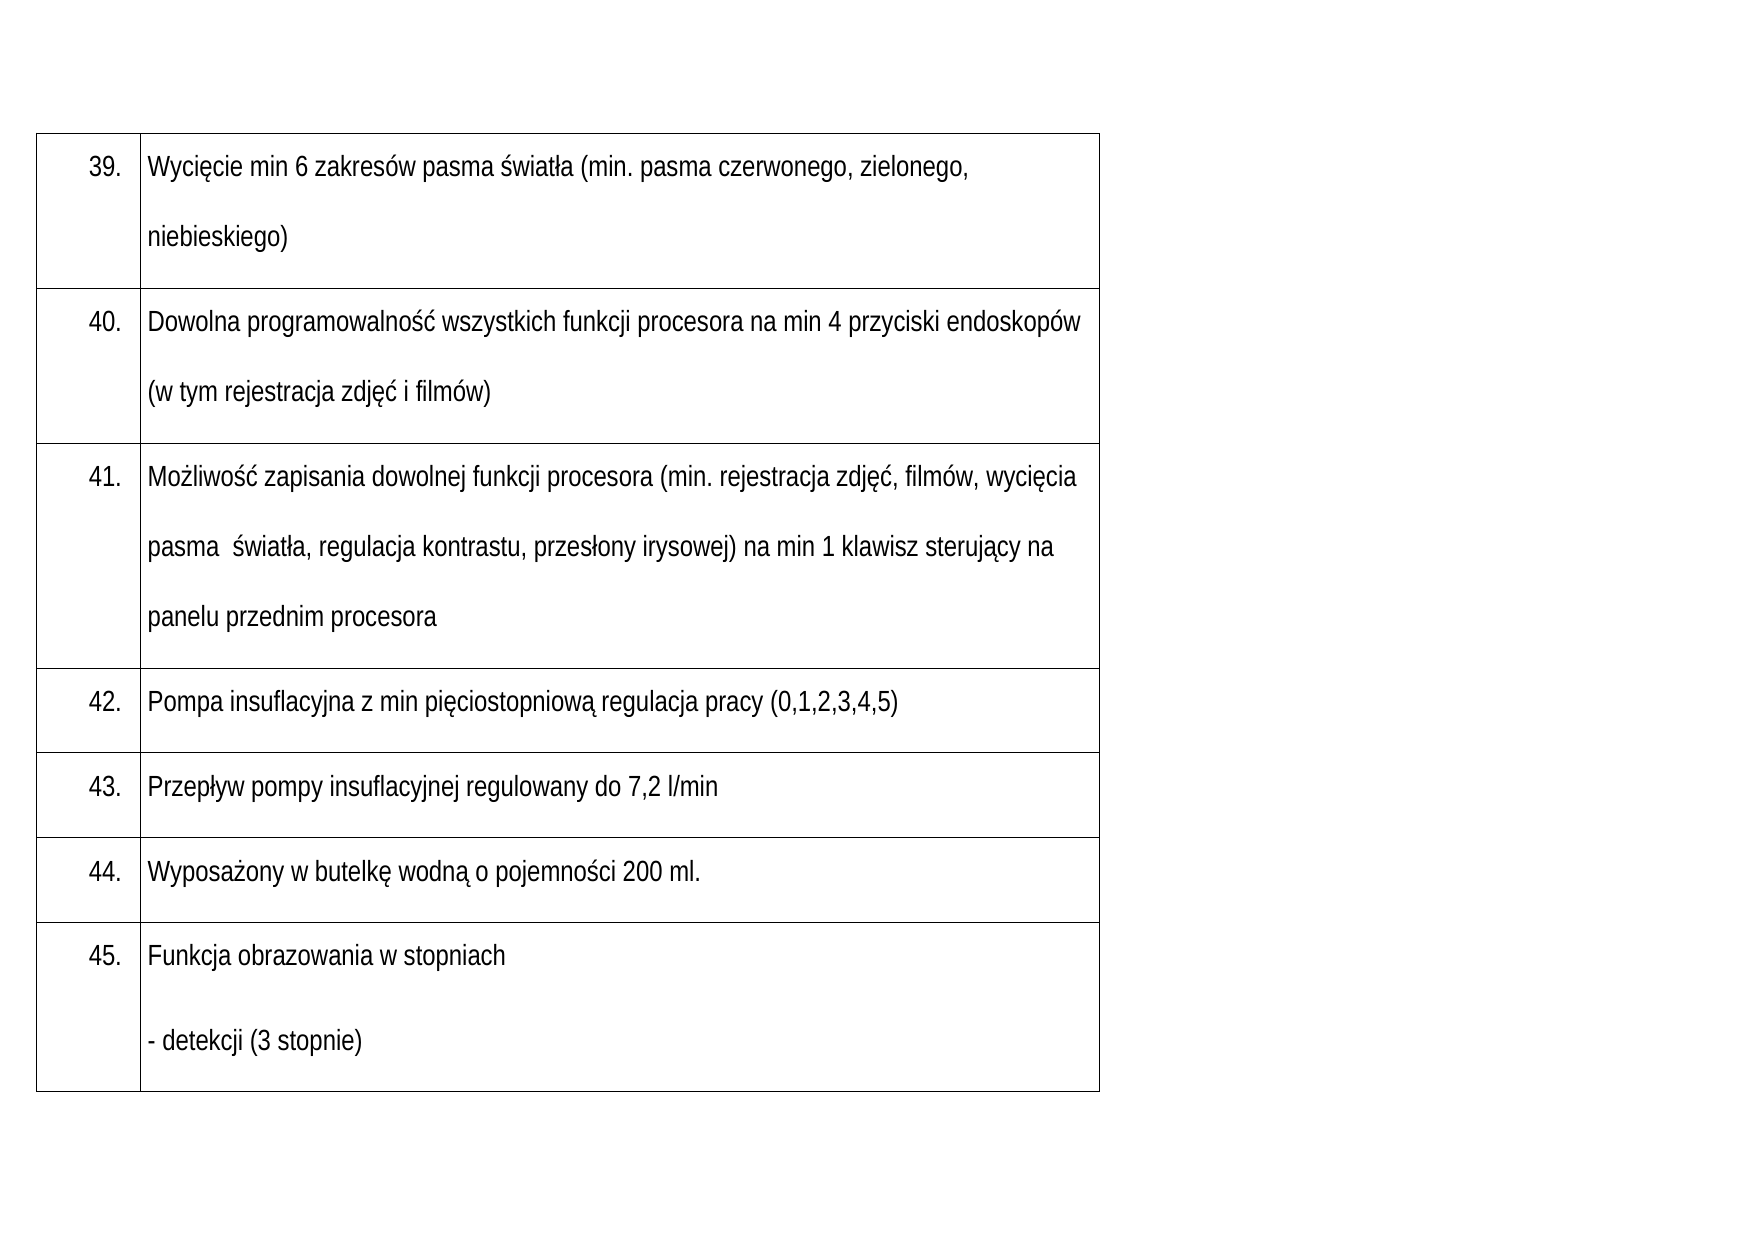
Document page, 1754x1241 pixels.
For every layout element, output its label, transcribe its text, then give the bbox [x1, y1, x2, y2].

table_cell [1100, 133, 1108, 287]
table_cell Pompa insuflacyjna z min pięciostopniową regulacja pracy (0,1,2,3,4,5) [141, 669, 1099, 752]
table_cell [37, 838, 140, 922]
table_cell [37, 134, 140, 287]
table_cell [37, 923, 140, 1091]
table_cell [37, 669, 140, 752]
table_cell [1100, 752, 1108, 837]
table_cell Wycięcie min 6 zakresów pasma światła (min. pasma czerwonego, zielonego, niebieskiego) [141, 134, 1099, 287]
table_cell [1100, 668, 1108, 752]
table_cell [1100, 922, 1108, 1091]
table_cell [37, 289, 140, 442]
table_cell Przepływ pompy insuflacyjnej regulowany do 7,2 l/min [141, 753, 1099, 837]
table_cell Możliwość zapisania dowolnej funkcji procesora (min. rejestracja zdjęć, filmów, wycięcia pasma światła, regulacja kontrastu, przesłony irysowej) na min 1 klawisz sterujący na panelu przednim procesora [141, 444, 1099, 667]
table_cell [1100, 837, 1108, 922]
table_cell Dowolna programowalność wszystkich funkcji procesora na min 4 przyciski endoskopów (w tym rejestracja zdjęć i filmów) [141, 289, 1099, 442]
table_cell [141, 923, 1099, 1091]
table_cell [37, 753, 140, 837]
table_cell [1100, 288, 1108, 442]
table_cell Wyposażony w butelkę wodną o pojemności 200 ml. [141, 838, 1099, 922]
table_cell [1100, 443, 1108, 667]
table_cell [37, 444, 140, 667]
